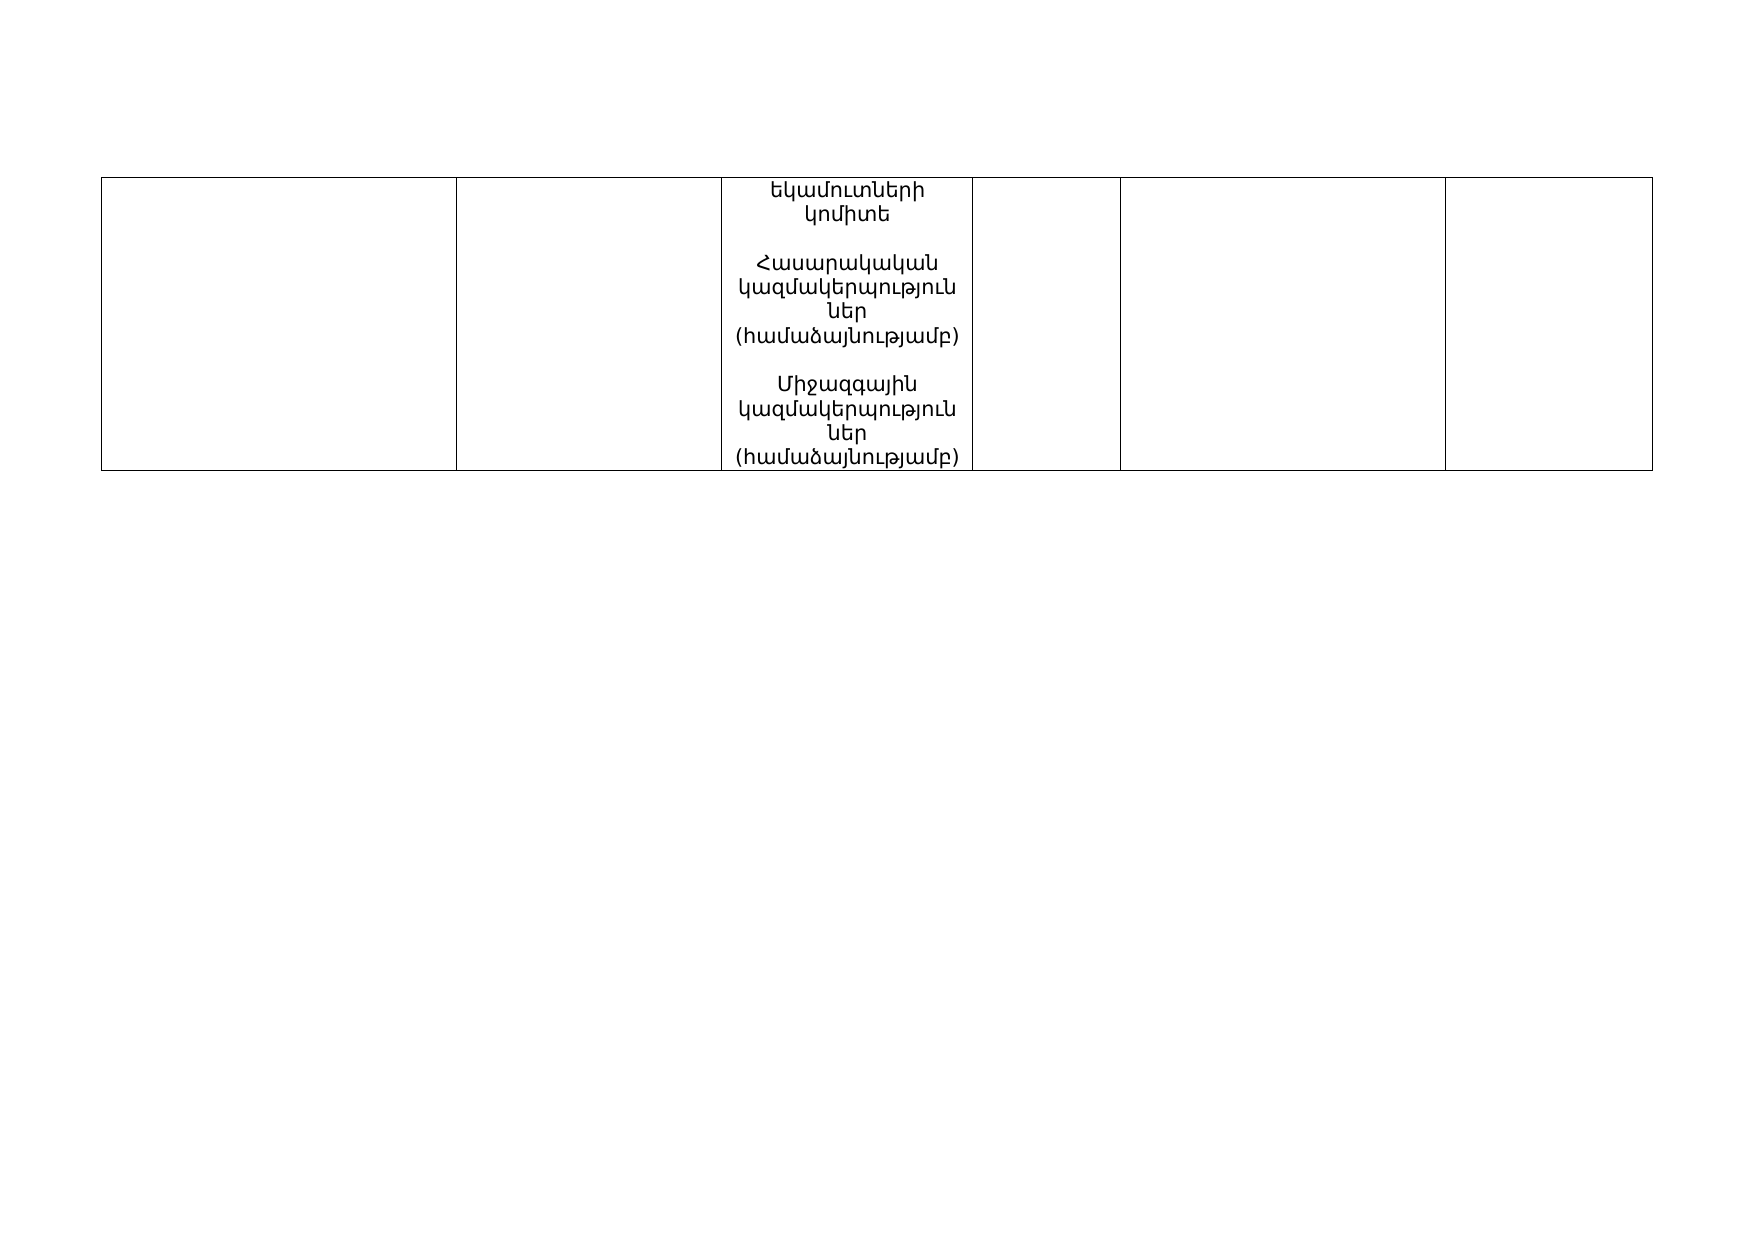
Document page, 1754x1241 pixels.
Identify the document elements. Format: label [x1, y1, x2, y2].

table_cell [973, 178, 1120, 469]
table_cell [1446, 178, 1652, 469]
table_cell [722, 178, 972, 469]
table_cell [457, 178, 721, 469]
table_cell [102, 178, 456, 469]
table_cell [1121, 178, 1445, 469]
